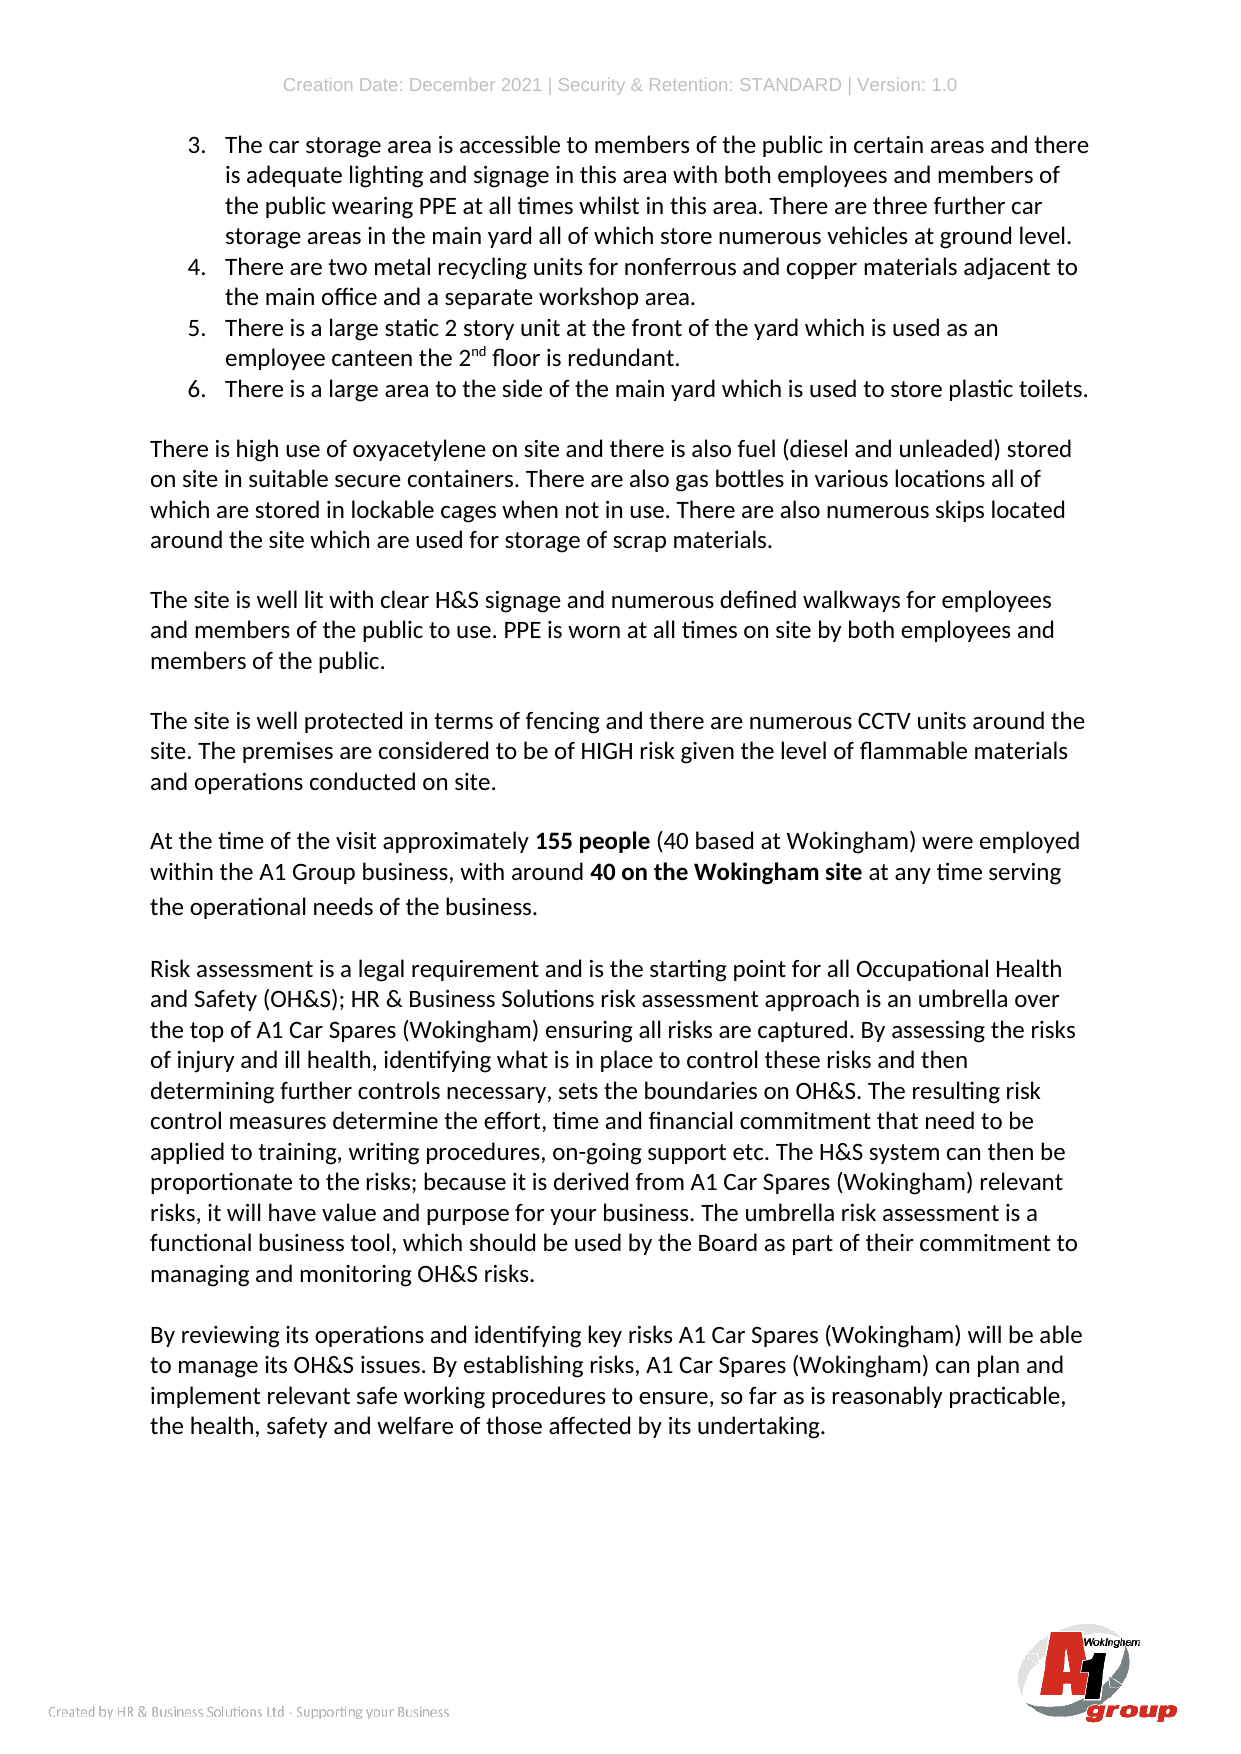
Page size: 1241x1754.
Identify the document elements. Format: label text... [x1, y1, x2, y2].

text At the time of the visit approximately 155 people (40 based at Wokingham) were employed within the A1 Group business, with around 40 on the Wokingham site at any time serving the operational needs of the business. [150, 826, 1090, 922]
text There is high use of oxyacetylene on site and there is also fuel (diesel and unleaded) stored on site in suitable secure containers. There are also gas bottles in various locations all of which are stored in lockable cages when not in use. There are also numerous skips located around the site which are used for storage of scrap materials. [150, 433, 1090, 555]
text Risk assessment is a legal requirement and is the starting point for all Occupational Health and Safety (OH&S); HR & Business Solutions risk assessment approach is an umbrella over the top of A1 Car Spares (Wokingham) ensuring all risks are captured. By assessing the risks of injury and ill health, identifying what is in place to control these risks and then determining further controls necessary, sets the boundaries on OH&S. The resulting risk control measures determine the effort, time and financial commitment that need to be applied to training, writing procedures, on-going support etc. The H&S system can then be proportionate to the risks; because it is derived from A1 Car Spares (Wokingham) relevant risks, it will have value and purpose for your business. The umbrella risk assessment is a functional business tool, which should be used by the Board as part of their commitment to managing and monitoring OH&S risks. [150, 953, 1090, 1288]
text The site is well lit with clear H&S signage and numerous defined walkways for employees and members of the public to use. PPE is worn at all times on site by both employees and members of the public. [150, 584, 1090, 676]
list There is a large static 2 story unit at the front of the yard which is used as an employee canteen the 2nd floor is redundant. [187, 312, 1090, 373]
picture [0, 1622, 1241, 1754]
list The car storage area is accessible to members of the public in certain areas and there is adequate lighting and signage in this area with both employees and members of the public wearing PPE at all times whilst in this area. There are three further car storage areas in the main yard all of which store numerous vehicles at ground level. [187, 129, 1090, 251]
list There are two metal recycling units for nonferrous and copper materials adjacent to the main office and a separate workshop area. [187, 251, 1090, 312]
text The site is well protected in terms of fencing and there are numerous CCTV units around the site. The premises are considered to be of HIGH risk given the level of flammable materials and operations conducted on site. [150, 705, 1090, 796]
list There is a large area to the side of the main yard which is used to store plastic toilets. [187, 373, 1090, 404]
text By reviewing its operations and identifying key risks A1 Car Spares (Wokingham) will be able to manage its OH&S issues. By establishing risks, A1 Car Spares (Wokingham) can plan and implement relevant safe working procedures to ensure, so far as is reasonably practicable, the health, safety and welfare of those affected by its undertaking. [150, 1319, 1090, 1441]
